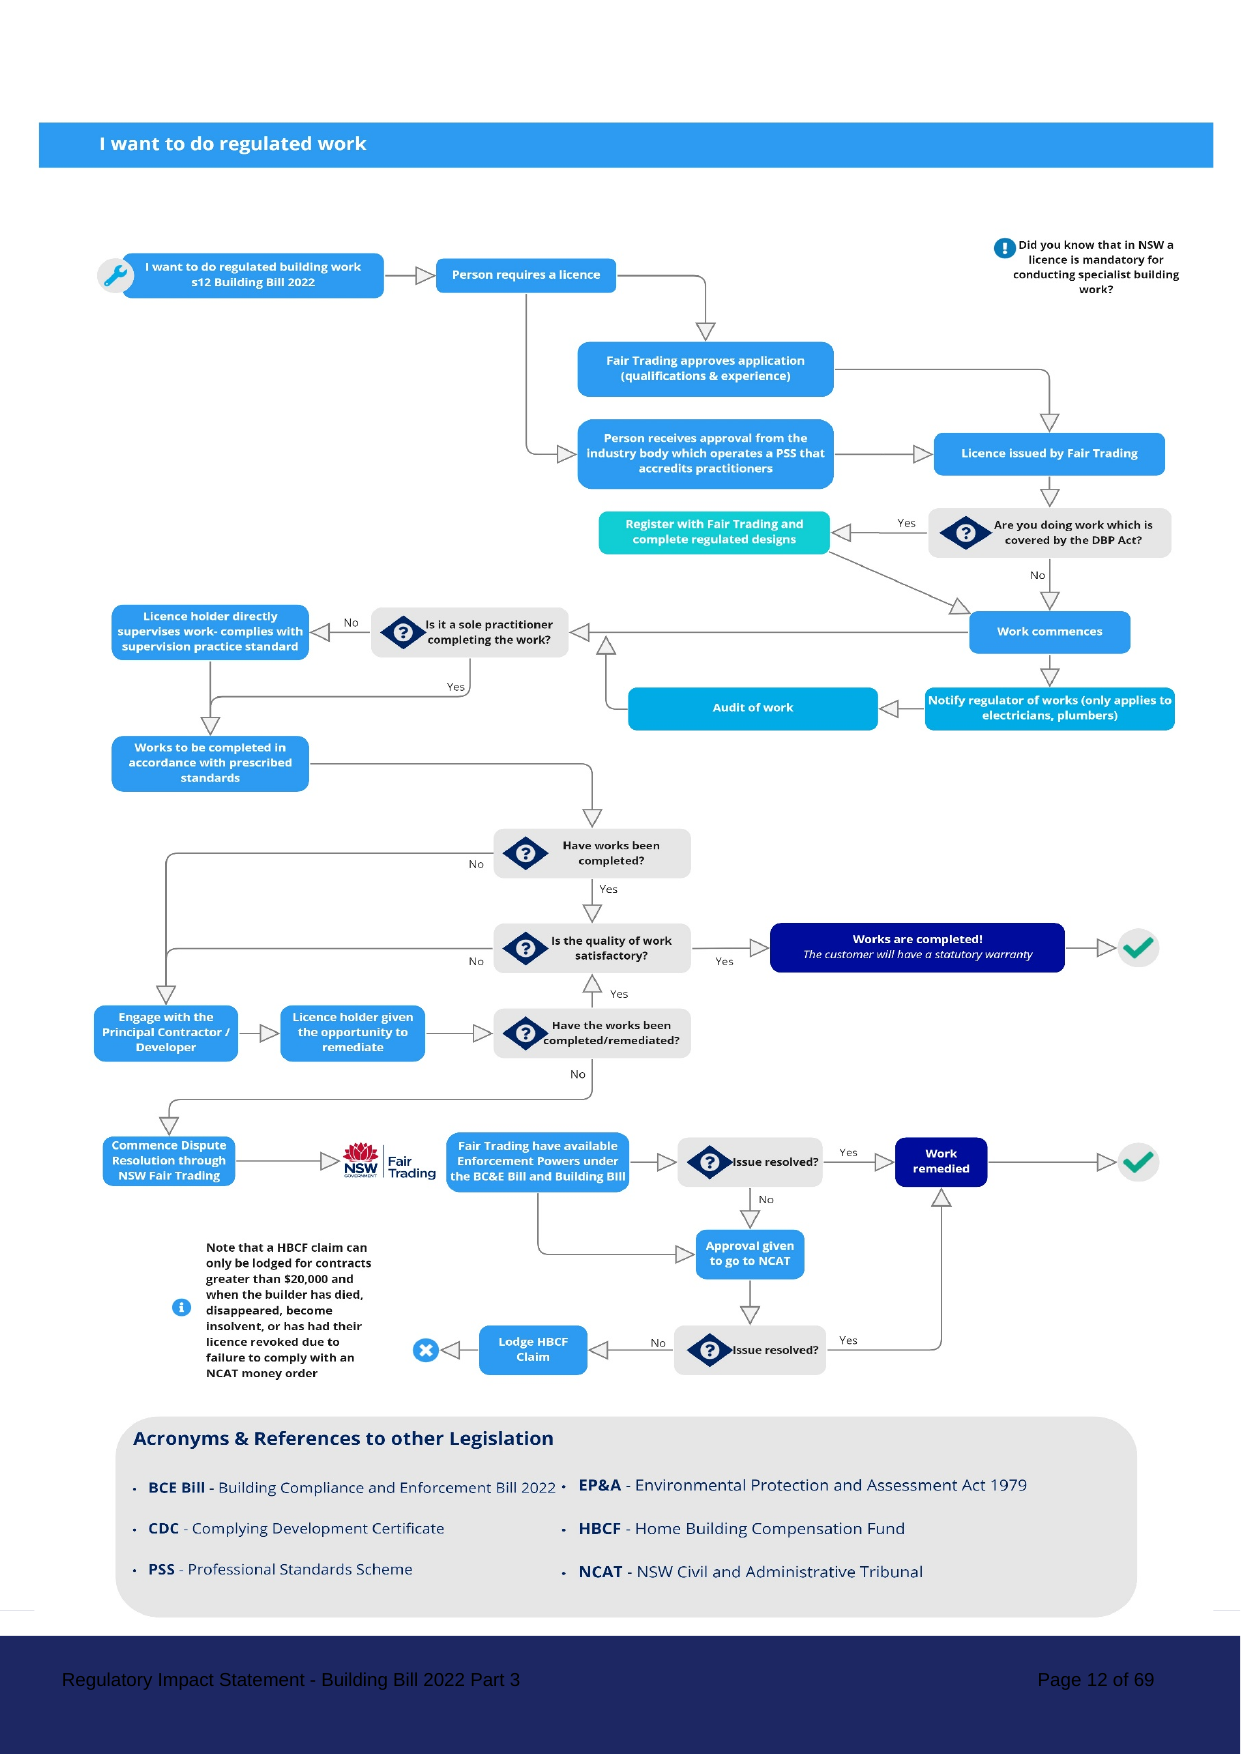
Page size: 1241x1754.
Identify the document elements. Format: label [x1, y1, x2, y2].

picture [34, 86, 1214, 1628]
